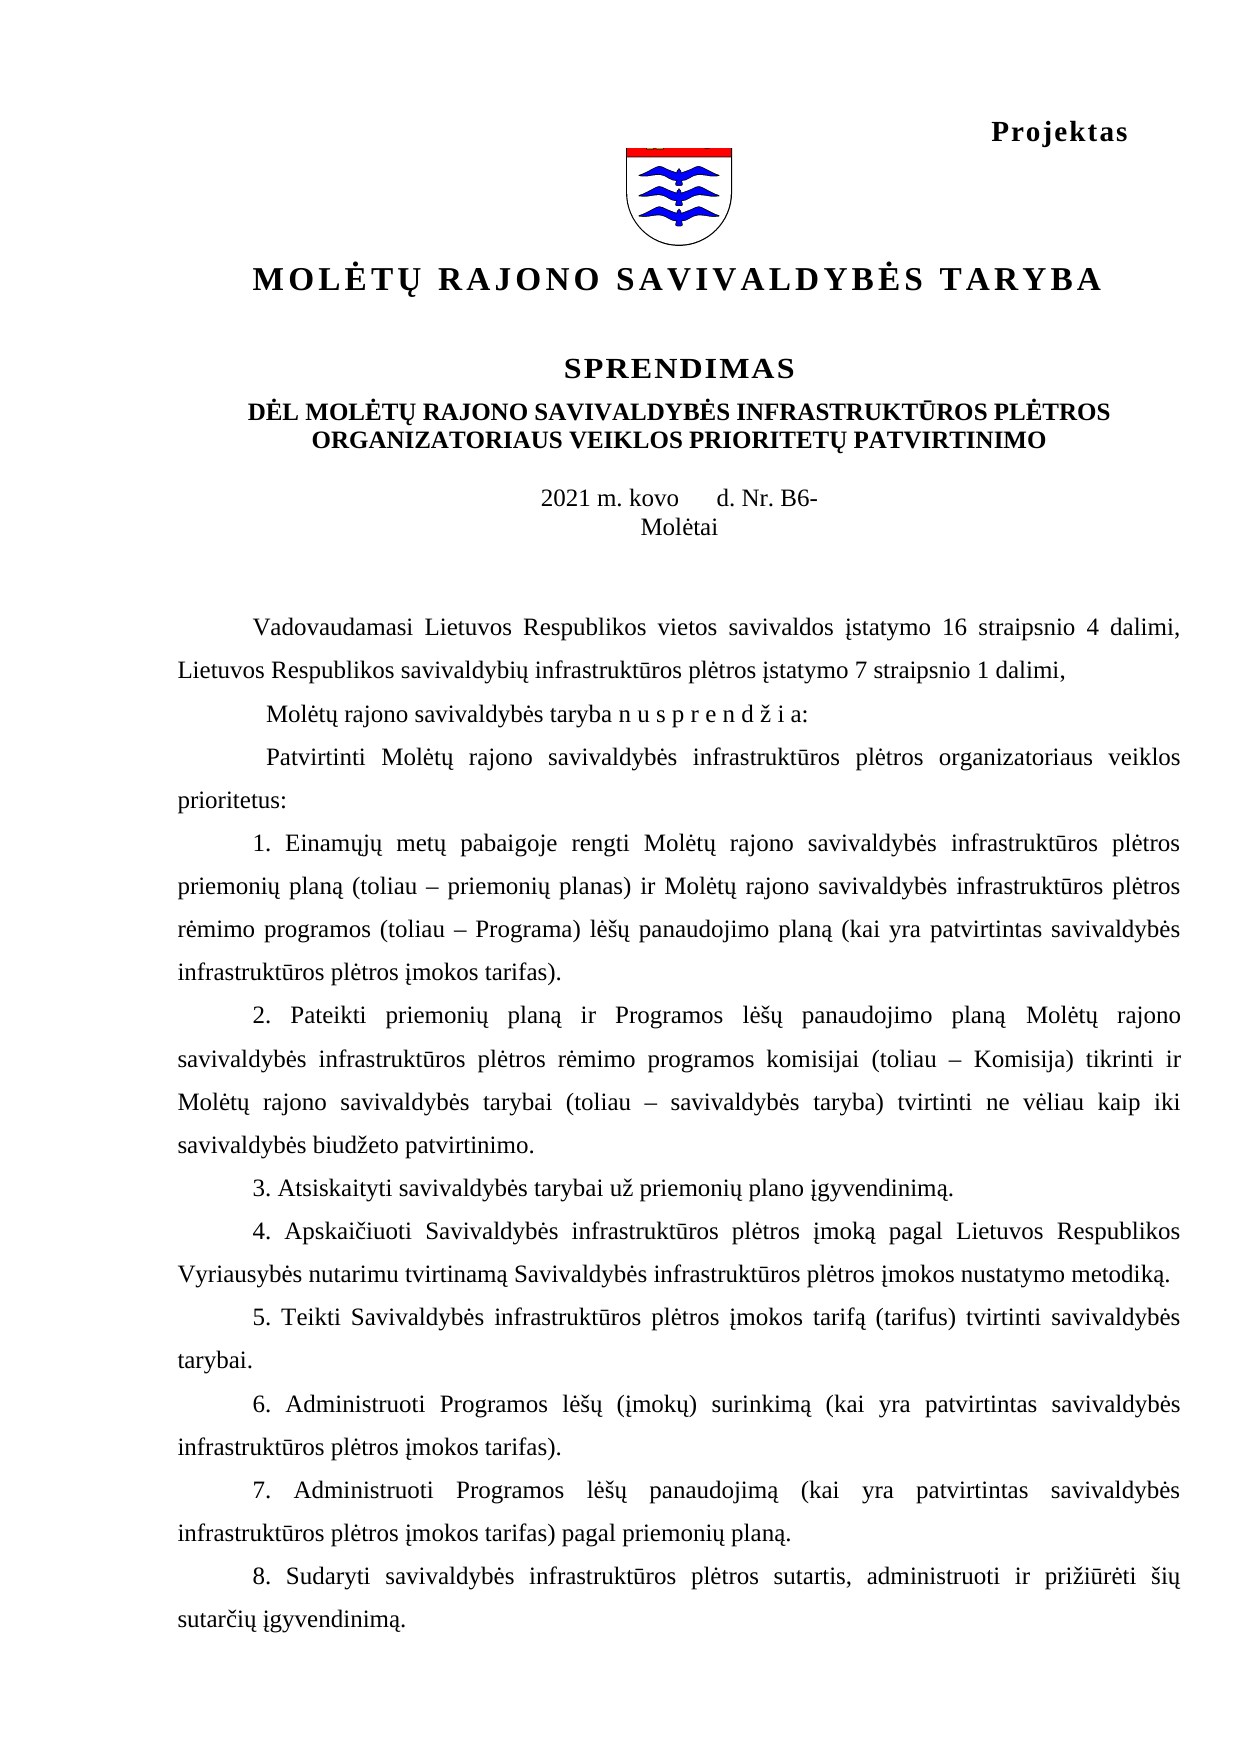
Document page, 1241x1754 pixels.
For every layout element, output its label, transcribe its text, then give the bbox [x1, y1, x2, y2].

text 3. Atsiskaityti savivaldybės tarybai už priemonių plano įgyvendinimą. [177, 1173, 1181, 1202]
text 8. Sudaryti savivaldybės infrastruktūros plėtros sutartis, administruoti ir prižiūrėti šių sutarčių įgyvendinimą. [177, 1561, 1181, 1633]
text Dėl molėtų rajono savivaldybės infrastruktūros plėtros organizatoriaus veiklos prioritetų patvirtinimo [177, 397, 1181, 483]
text 7. Administruoti Programos lėšų panaudojimą (kai yra patvirtintas savivaldybės infrastruktūros plėtros įmokos tarifas) pagal priemonių planą. [177, 1475, 1181, 1547]
text 5. Teikti Savivaldybės infrastruktūros plėtros įmokos tarifą (tarifus) tvirtinti savivaldybės tarybai. [177, 1302, 1181, 1374]
text 2021 m. kovo d. Nr. B6- [177, 483, 1181, 512]
text Molėtų rajono savivaldybės taryba n u s p r e n d ž i a: [177, 699, 1181, 727]
text SPRENDIMAS [177, 351, 1181, 384]
text 6. Administruoti Programos lėšų (įmokų) surinkimą (kai yra patvirtintas savivaldybės infrastruktūros plėtros įmokos tarifas). [177, 1389, 1181, 1461]
text Projektas [552, 114, 1127, 148]
text Molėtų rajono savivaldybės taryba [177, 259, 1181, 297]
text 4. Apskaičiuoti Savivaldybės infrastruktūros plėtros įmoką pagal Lietuvos Respublikos Vyriausybės nutarimu tvirtinamą Savivaldybės infrastruktūros plėtros įmokos nustatymo metodiką. [177, 1216, 1181, 1288]
text Molėtai [177, 512, 1181, 541]
text 1. Einamųjų metų pabaigoje rengti Molėtų rajono savivaldybės infrastruktūros plėtros priemonių planą (toliau – priemonių planas) ir Molėtų rajono savivaldybės infrastruktūros plėtros rėmimo programos (toliau – Programa) lėšų panaudojimo planą (kai yra patvirtintas savivaldybės infrastruktūros plėtros įmokos tarifas). [177, 828, 1181, 986]
text Patvirtinti Molėtų rajono savivaldybės infrastruktūros plėtros organizatoriaus veiklos prioritetus: [177, 742, 1181, 814]
text Vadovaudamasi Lietuvos Respublikos vietos savivaldos įstatymo 16 straipsnio 4 dalimi, Lietuvos Respublikos savivaldybių infrastruktūros plėtros įstatymo 7 straipsnio 1 dalimi, [177, 612, 1181, 684]
text 2. Pateikti priemonių planą ir Programos lėšų panaudojimo planą Molėtų rajono savivaldybės infrastruktūros plėtros rėmimo programos komisijai (toliau – Komisija) tikrinti ir Molėtų rajono savivaldybės tarybai (toliau – savivaldybės taryba) tvirtinti ne vėliau kaip iki savivaldybės biudžeto patvirtinimo. [177, 1001, 1181, 1159]
